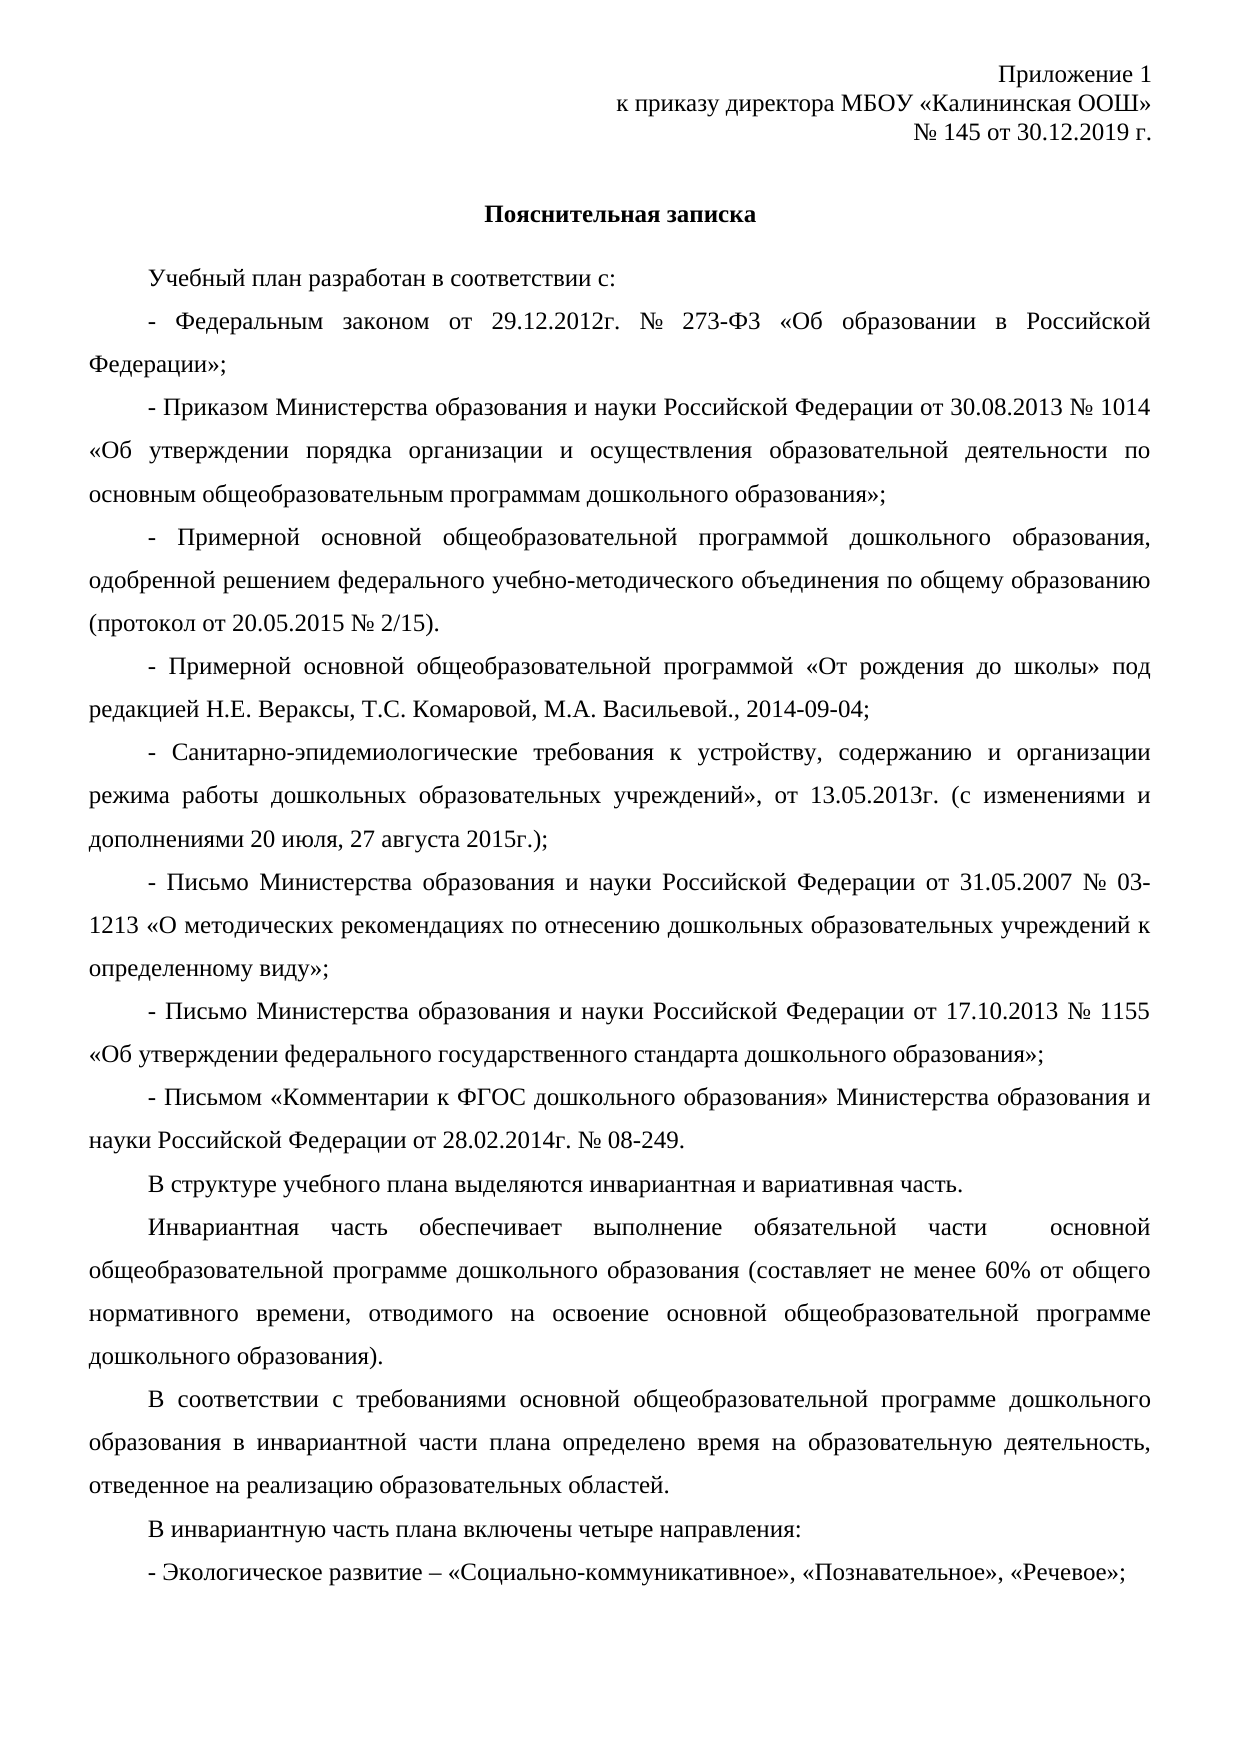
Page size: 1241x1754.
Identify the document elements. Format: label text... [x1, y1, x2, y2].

text к приказу директора МБОУ «Калининская ООШ» [89, 88, 1152, 117]
text - Примерной основной общеобразовательной программой дошкольного образования, одобренной решением федерального учебно-методического объединения по общему образованию (протокол от 20.05.2015 № 2/15). [89, 522, 1152, 637]
text - Письмо Министерства образования и науки Российской Федерации от 31.05.2007 № 03-1213 «О методических рекомендациях по отнесению дошкольных образовательных учреждений к определенному виду»; [89, 867, 1152, 982]
text - Примерной основной общеобразовательной программой «От рождения до школы» под редакцией Н.Е. Вераксы, Т.С. Комаровой, М.А. Васильевой., 2014-09-04; [89, 651, 1152, 723]
text В структуре учебного плана выделяются инвариантная и вариативная часть. [89, 1169, 1152, 1197]
text - Федеральным законом от 29.12.2012г. № 273-Ф3 «Об образовании в Российской Федерации»; [89, 306, 1152, 378]
text - Приказом Министерства образования и науки Российской Федерации от 30.08.2013 № 1014 «Об утверждении порядка организации и осуществления образовательной деятельности по основным общеобразовательным программам дошкольного образования»; [89, 392, 1152, 507]
text Учебный план разработан в соответствии с: [89, 263, 1152, 292]
text Инвариантная часть обеспечивает выполнение обязательной части основной общеобразовательной программе дошкольного образования (составляет не менее 60% от общего нормативного времени, отводимого на освоение основной общеобразовательной программе дошкольного образования). [89, 1212, 1152, 1370]
text № 145 от 30.12.2019 г. [89, 117, 1152, 145]
text - Санитарно-эпидемиологические требования к устройству, содержанию и организации режима работы дошкольных образовательных учреждений», от 13.05.2013г. (с изменениями и дополнениями 20 июля, 27 августа 2015г.); [89, 737, 1152, 852]
text В инвариантную часть плана включены четыре направления: [89, 1514, 1152, 1542]
text В соответствии с требованиями основной общеобразовательной программе дошкольного образования в инвариантной части плана определено время на образовательную деятельность, отведенное на реализацию образовательных областей. [89, 1384, 1152, 1499]
text Пояснительная записка [89, 199, 1152, 228]
text - Экологическое развитие – «Социально-коммуникативное», «Познавательное», «Речевое»; [89, 1557, 1152, 1586]
text Приложение 1 [89, 59, 1152, 88]
text - Письмо Министерства образования и науки Российской Федерации от 17.10.2013 № 1155 «Об утверждении федерального государственного стандарта дошкольного образования»; [89, 996, 1152, 1068]
text - Письмом «Комментарии к ФГОС дошкольного образования» Министерства образования и науки Российской Федерации от 28.02.2014г. № 08-249. [89, 1082, 1152, 1154]
